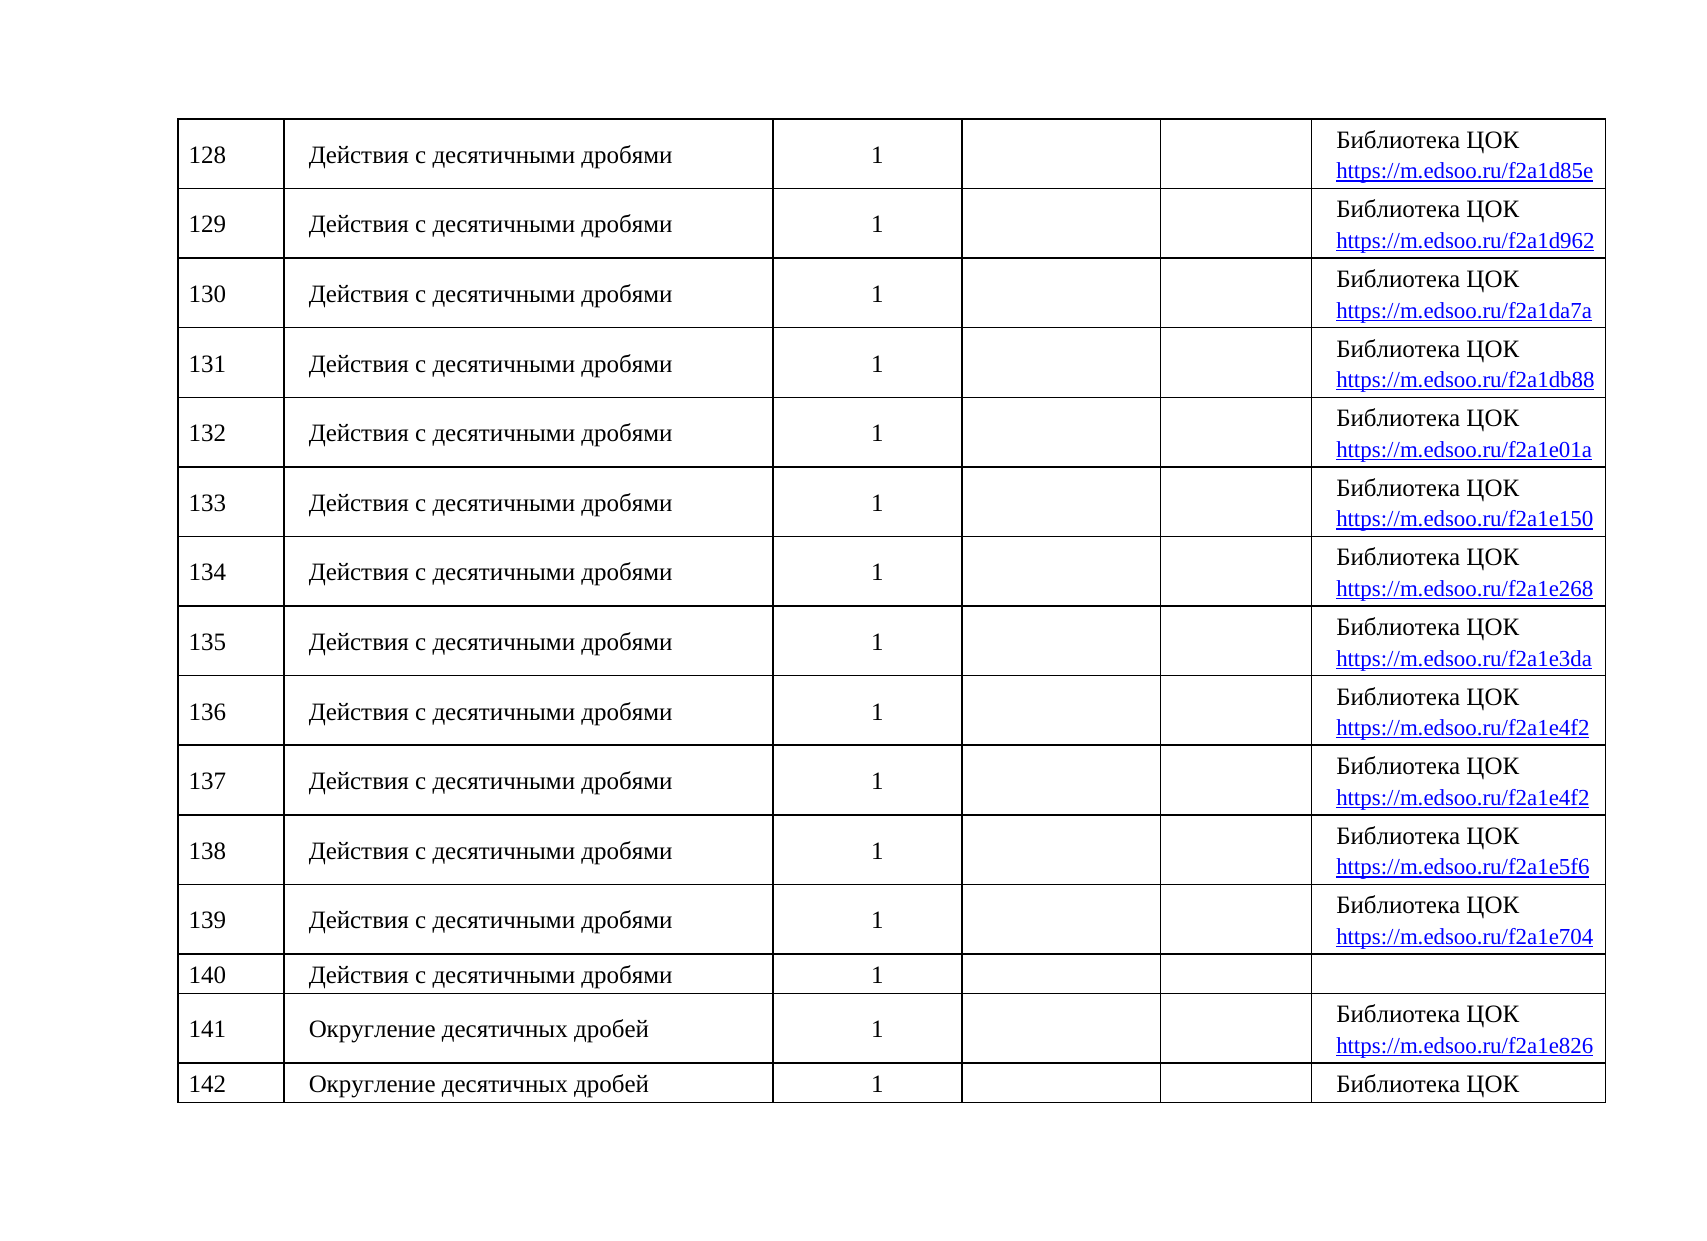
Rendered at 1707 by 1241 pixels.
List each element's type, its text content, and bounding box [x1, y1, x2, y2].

table_cell Действия с десятичными дробями [285, 816, 772, 883]
table_cell 135 [179, 607, 283, 675]
table_cell 132 [179, 398, 283, 466]
table_cell [1161, 1064, 1311, 1101]
table_cell [963, 398, 1160, 466]
table_cell 131 [179, 328, 283, 396]
table_cell Действия с десятичными дробями [285, 189, 772, 257]
table_cell 140 [179, 955, 283, 992]
table_cell [1161, 994, 1311, 1062]
table_cell [963, 468, 1160, 536]
table_cell Библиотека ЦОК https://m.edsoo.ru/f2a1e4f2 [1312, 676, 1605, 744]
table_cell Действия с десятичными дробями [285, 955, 772, 992]
table_cell [963, 537, 1160, 605]
table_cell Библиотека ЦОК https://m.edsoo.ru/f2a1e4f2 [1312, 746, 1605, 814]
table_cell Действия с десятичными дробями [285, 328, 772, 396]
table_cell 1 [774, 328, 961, 396]
table_cell [1161, 816, 1311, 883]
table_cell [285, 1064, 772, 1101]
table_cell [963, 607, 1160, 675]
table_cell [963, 189, 1160, 257]
table_cell 1 [774, 746, 961, 814]
table_cell [1161, 955, 1311, 992]
table_cell Библиотека ЦОК https://m.edsoo.ru/f2a1e3da [1312, 607, 1605, 675]
table_cell 1 [774, 537, 961, 605]
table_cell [1312, 1064, 1605, 1101]
table_cell [1161, 746, 1311, 814]
table_cell 1 [774, 398, 961, 466]
table_cell Действия с десятичными дробями [285, 607, 772, 675]
table_cell Библиотека ЦОК https://m.edsoo.ru/f2a1e704 [1312, 885, 1605, 953]
table_cell 1 [774, 885, 961, 953]
table_cell Библиотека ЦОК https://m.edsoo.ru/f2a1e5f6 [1312, 816, 1605, 883]
table_cell [1161, 259, 1311, 327]
table_cell [963, 676, 1160, 744]
table_cell Библиотека ЦОК https://m.edsoo.ru/f2a1da7a [1312, 259, 1605, 327]
table_cell [1161, 885, 1311, 953]
table_cell Библиотека ЦОК https://m.edsoo.ru/f2a1db88 [1312, 328, 1605, 396]
table_cell [1161, 607, 1311, 675]
table_cell 1 [774, 955, 961, 992]
table_cell Действия с десятичными дробями [285, 537, 772, 605]
table_cell [963, 328, 1160, 396]
table_cell Действия с десятичными дробями [285, 746, 772, 814]
table_cell 133 [179, 468, 283, 536]
table_cell Библиотека ЦОК https://m.edsoo.ru/f2a1e826 [1312, 994, 1605, 1062]
table_cell [963, 885, 1160, 953]
table_cell [963, 994, 1160, 1062]
table_cell [963, 746, 1160, 814]
table_cell [963, 1064, 1160, 1101]
table_cell Библиотека ЦОК https://m.edsoo.ru/f2a1d962 [1312, 189, 1605, 257]
table_cell 129 [179, 189, 283, 257]
table_cell 1 [774, 259, 961, 327]
table_cell 1 [774, 607, 961, 675]
table_cell 136 [179, 676, 283, 744]
table_cell 1 [774, 468, 961, 536]
table_cell 138 [179, 816, 283, 883]
table_cell Действия с десятичными дробями [285, 676, 772, 744]
table_cell [963, 955, 1160, 992]
table_cell Действия с десятичными дробями [285, 398, 772, 466]
table_cell [963, 259, 1160, 327]
table_cell Библиотека ЦОК https://m.edsoo.ru/f2a1e150 [1312, 468, 1605, 536]
table_cell [1161, 537, 1311, 605]
table_cell 141 [179, 994, 283, 1062]
table_cell [1161, 189, 1311, 257]
table_cell 130 [179, 259, 283, 327]
table_cell [963, 816, 1160, 883]
table_cell 139 [179, 885, 283, 953]
table_cell 1 [774, 676, 961, 744]
table_cell 1 [774, 1064, 961, 1101]
table_cell 1 [774, 189, 961, 257]
table_cell [963, 120, 1160, 188]
table_cell Действия с десятичными дробями [285, 885, 772, 953]
table_cell 1 [774, 120, 961, 188]
table_cell [1161, 468, 1311, 536]
table_cell 1 [774, 816, 961, 883]
table_cell Округление десятичных дробей [285, 994, 772, 1062]
table_cell 134 [179, 537, 283, 605]
table_cell 142 [179, 1064, 283, 1101]
table_cell [1161, 328, 1311, 396]
table_cell [1161, 676, 1311, 744]
table_cell [1161, 398, 1311, 466]
table_cell 137 [179, 746, 283, 814]
table_cell Библиотека ЦОК https://m.edsoo.ru/f2a1e268 [1312, 537, 1605, 605]
table_cell 1 [774, 994, 961, 1062]
table_cell Библиотека ЦОК https://m.edsoo.ru/f2a1d85e [1312, 120, 1605, 188]
table_cell [1312, 955, 1605, 992]
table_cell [285, 120, 772, 188]
table_cell Действия с десятичными дробями [285, 468, 772, 536]
table_cell [1161, 120, 1311, 188]
table_cell Действия с десятичными дробями [285, 259, 772, 327]
table_cell 128 [179, 120, 283, 188]
table_cell Библиотека ЦОК https://m.edsoo.ru/f2a1e01a [1312, 398, 1605, 466]
